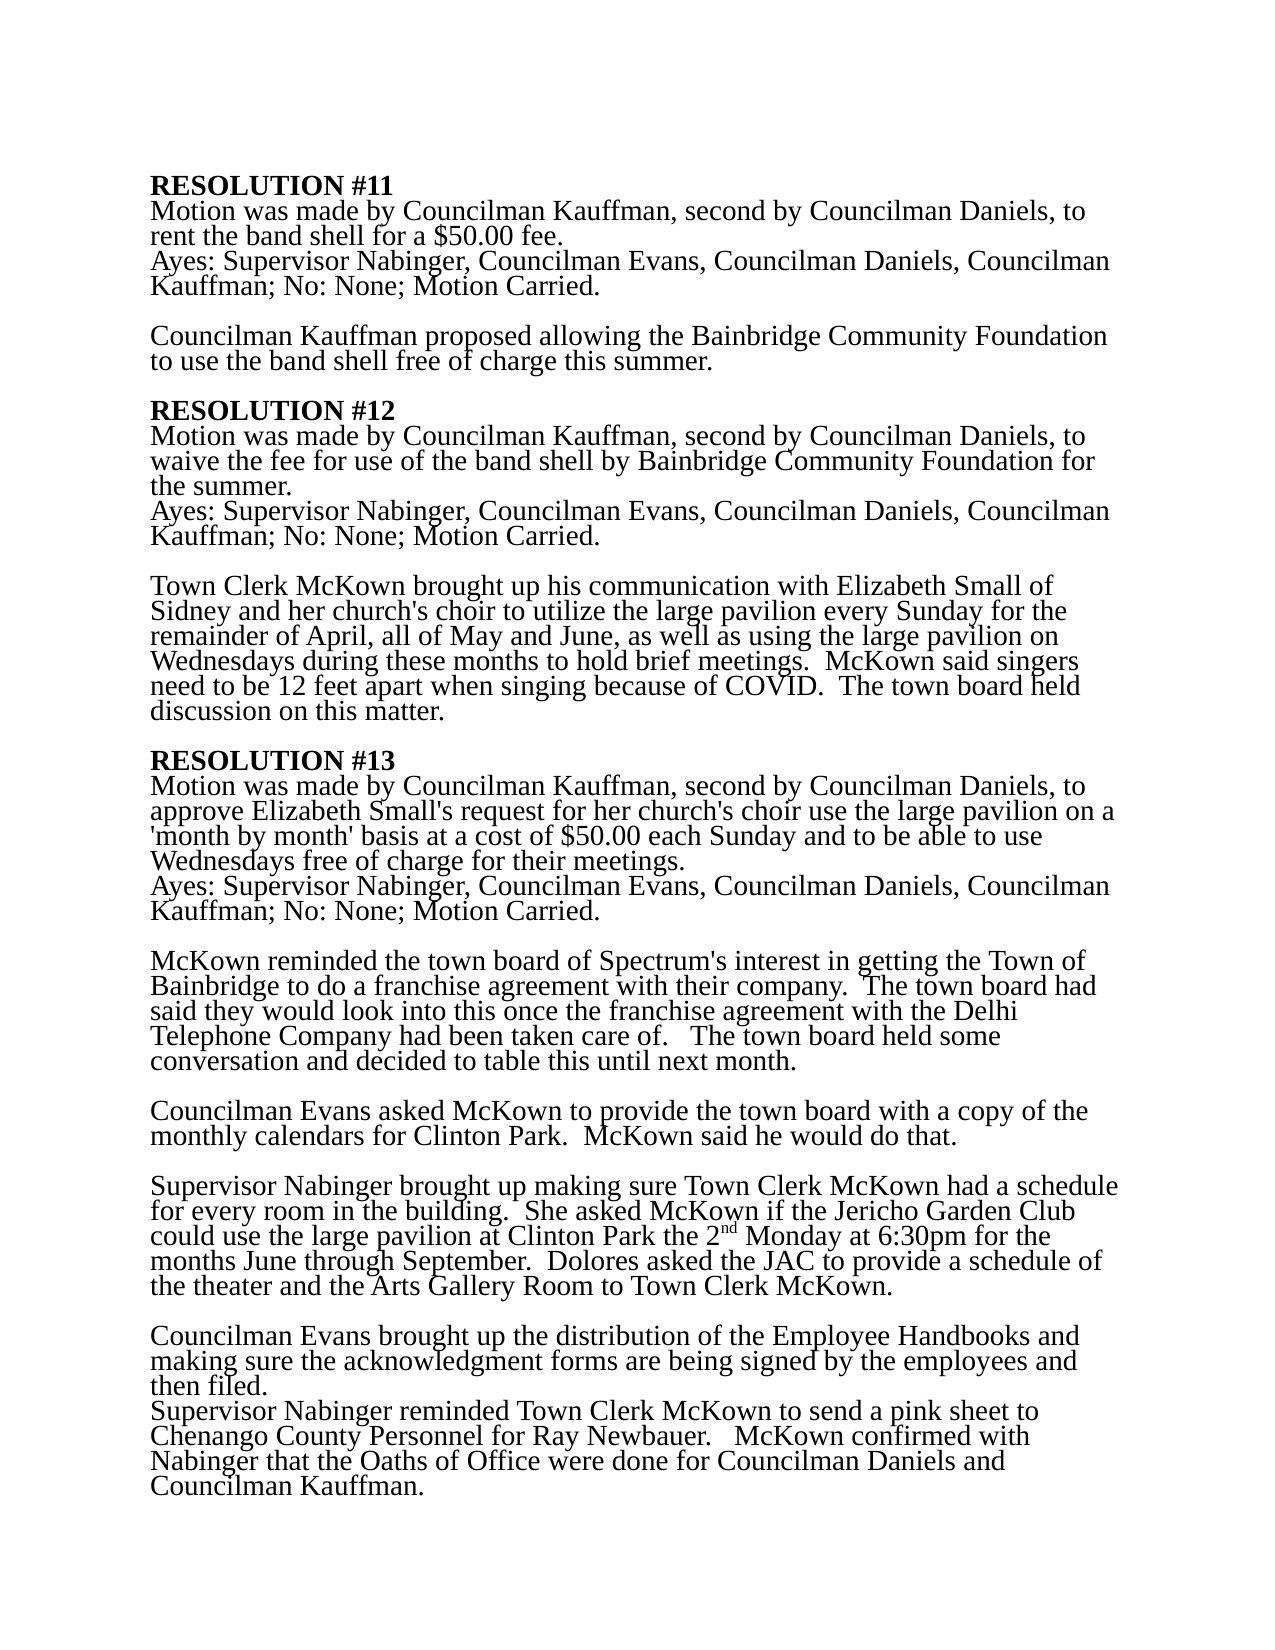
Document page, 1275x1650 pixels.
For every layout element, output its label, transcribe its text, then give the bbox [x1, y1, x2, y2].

text Motion was made by Councilman Kauffman, second by Councilman Daniels, to approve Elizabeth Small's request for her church's choir use the large pavilion on a 'month by month' basis at a cost of $50.00 each Sunday and to be able to use Wednesdays free of charge for their meetings. [150, 775, 1125, 875]
text Ayes: Supervisor Nabinger, Councilman Evans, Councilman Daniels, Councilman Kauffman; No: None; Motion Carried. [150, 500, 1125, 550]
text Supervisor Nabinger brought up making sure Town Clerk McKown had a schedule for every room in the building. She asked McKown if the Jericho Garden Club could use the large pavilion at Clinton Park the 2nd Monday at 6:30pm for the months June through September. Dolores asked the JAC to provide a schedule of the theater and the Arts Gallery Room to Town Clerk McKown. [150, 1175, 1125, 1300]
text Ayes: Supervisor Nabinger, Councilman Evans, Councilman Daniels, Councilman Kauffman; No: None; Motion Carried. [150, 250, 1125, 300]
text RESOLUTION #11 [150, 175, 1125, 200]
text Councilman Evans asked McKown to provide the town board with a copy of the monthly calendars for Clinton Park. McKown said he would do that. [150, 1100, 1125, 1150]
text Motion was made by Councilman Kauffman, second by Councilman Daniels, to rent the band shell for a $50.00 fee. [150, 200, 1125, 250]
text Councilman Kauffman proposed allowing the Bainbridge Community Foundation to use the band shell free of charge this summer. [150, 325, 1125, 375]
text Councilman Evans brought up the distribution of the Employee Handbooks and making sure the acknowledgment forms are being signed by the employees and then filed. [150, 1325, 1125, 1400]
text Ayes: Supervisor Nabinger, Councilman Evans, Councilman Daniels, Councilman Kauffman; No: None; Motion Carried. [150, 875, 1125, 925]
text Motion was made by Councilman Kauffman, second by Councilman Daniels, to waive the fee for use of the band shell by Bainbridge Community Foundation for the summer. [150, 425, 1125, 500]
text RESOLUTION #12 [150, 400, 1125, 425]
text Town Clerk McKown brought up his communication with Elizabeth Small of Sidney and her church's choir to utilize the large pavilion every Sunday for the remainder of April, all of May and June, as well as using the large pavilion on Wednesdays during these months to hold brief meetings. McKown said singers need to be 12 feet apart when singing because of COVID. The town board held discussion on this matter. [150, 575, 1125, 725]
text Supervisor Nabinger reminded Town Clerk McKown to send a pink sheet to Chenango County Personnel for Ray Newbauer. McKown confirmed with Nabinger that the Oaths of Office were done for Councilman Daniels and Councilman Kauffman. [150, 1400, 1125, 1500]
text RESOLUTION #13 [150, 750, 1125, 775]
text McKown reminded the town board of Spectrum's interest in getting the Town of Bainbridge to do a franchise agreement with their company. The town board had said they would look into this once the franchise agreement with the Delhi Telephone Company had been taken care of. The town board held some conversation and decided to table this until next month. [150, 950, 1125, 1075]
